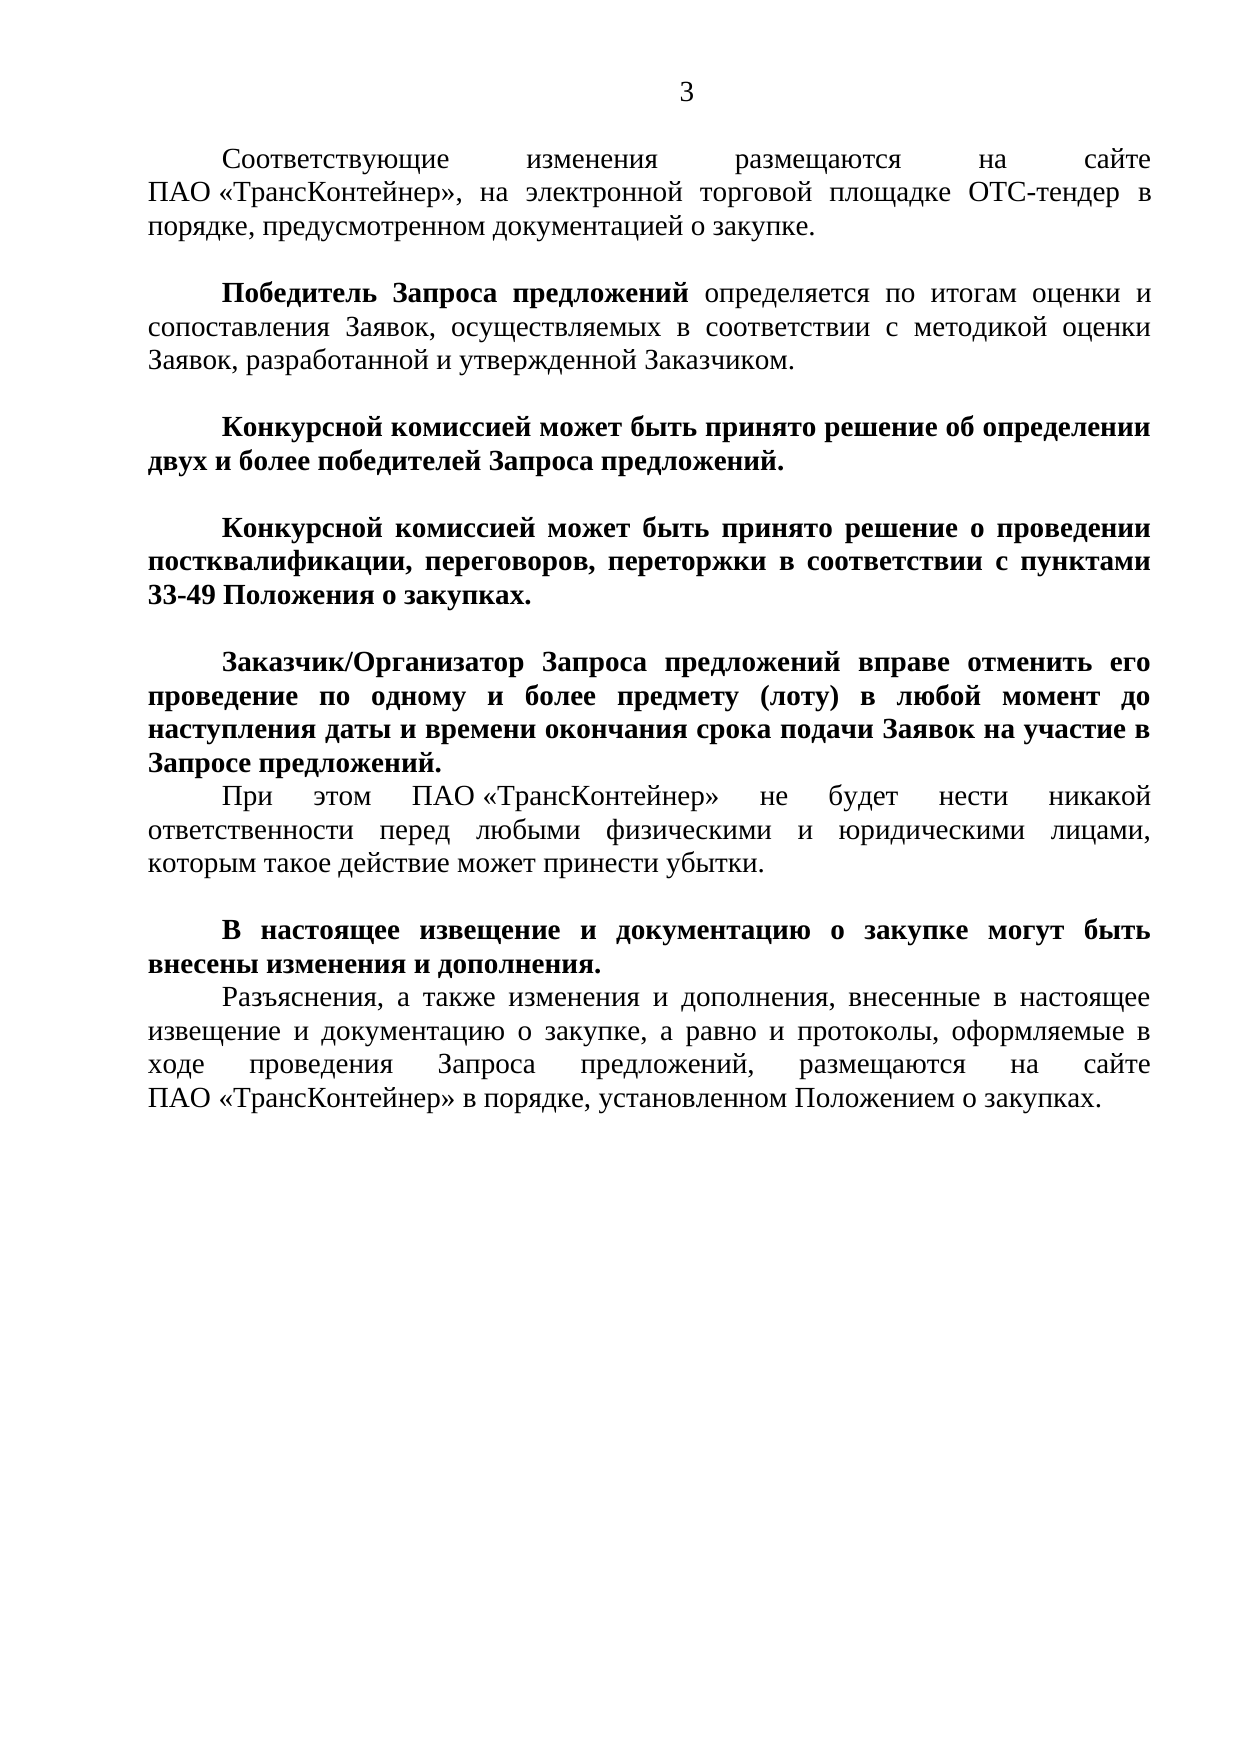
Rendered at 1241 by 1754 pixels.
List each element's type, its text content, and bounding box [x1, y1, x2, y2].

text Заказчик/Организатор Запроса предложений вправе отменить его проведение по одному и более предмету (лоту) в любой момент до наступления даты и времени окончания срока подачи Заявок на участие в Запросе предложений. [148, 644, 1152, 778]
text Разъяснения, а также изменения и дополнения, внесенные в настоящее извещение и документацию о закупке, а равно и протоколы, оформляемые в ходе проведения Запроса предложений, размещаются на сайте ПАО «ТрансКонтейнер» в порядке, установленном Положением о закупках. [148, 979, 1152, 1114]
text В настоящее извещение и документацию о закупке могут быть внесены изменения и дополнения. [148, 912, 1152, 979]
text Конкурсной комиссией может быть принято решение об определении двух и более победителей Запроса предложений. [148, 409, 1152, 476]
text Конкурсной комиссией может быть принято решение о проведении постквалификации, переговоров, переторжки в соответствии с пунктами 33-49 Положения о закупках. [148, 510, 1152, 611]
text При этом ПАО «ТрансКонтейнер» не будет нести никакой ответственности перед любыми физическими и юридическими лицами, которым такое действие может принести убытки. [148, 778, 1152, 879]
text Соответствующие изменения размещаются на сайте ПАО «ТрансКонтейнер», на электронной торговой площадке ОТС-тендер в порядке, предусмотренном документацией о закупке. [148, 141, 1152, 242]
text Победитель Запроса предложений определяется по итогам оценки и сопоставления Заявок, осуществляемых в соответствии с методикой оценки Заявок, разработанной и утвержденной Заказчиком. [148, 275, 1152, 376]
